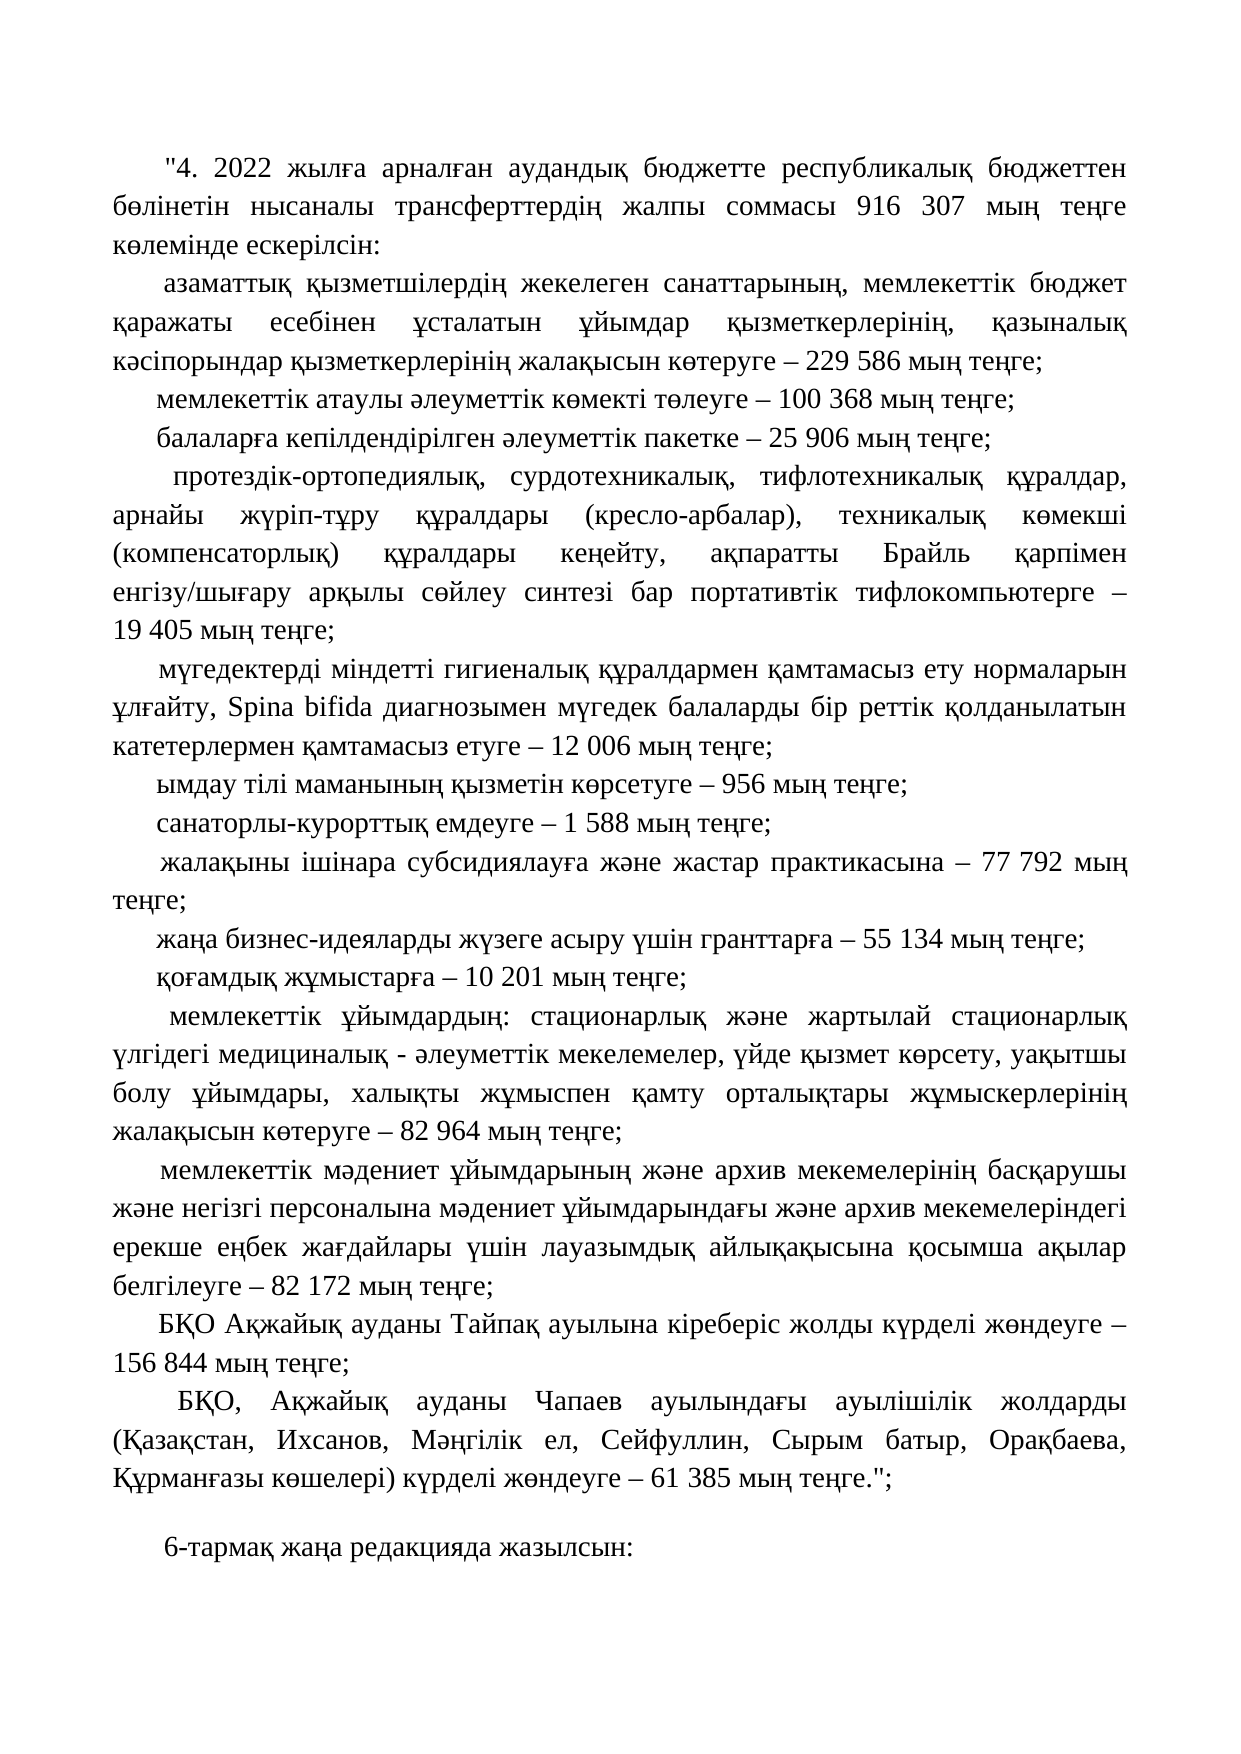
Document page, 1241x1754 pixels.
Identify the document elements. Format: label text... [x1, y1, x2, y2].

text протездік-ортопедиялық, сурдотехникалық, тифлотехникалық құралдар, арнайы жүріп-тұру құралдары (кресло-арбалар), техникалық көмекші (компенсаторлық) құралдары кеңейту, ақпаратты Брайль қарпімен енгізу/шығару арқылы сөйлеу синтезі бар портативтік тифлокомпьютерге – 19 405 мың теңге; [112, 458, 1128, 646]
text санаторлы-курорттық емдеуге – 1 588 мың теңге; [112, 805, 1128, 839]
text мемлекеттік атаулы әлеуметтік көмекті төлеуге – 100 368 мың теңге; [112, 381, 1128, 415]
text "4. 2022 жылға арналған аудандық бюджетте республикалық бюджеттен бөлінетін нысаналы трансферттердің жалпы соммасы 916 307 мың теңге көлемінде ескерілсін: [112, 150, 1128, 261]
text мемлекеттік ұйымдардың: стационарлық және жартылай стационарлық үлгідегі медициналық - әлеуметтік мекелемелер, үйде қызмет көрсету, уақытшы болу ұйымдары, халықты жұмыспен қамту орталықтары жұмыскерлерінің жалақысын көтеруге – 82 964 мың теңге; [112, 998, 1128, 1147]
text жаңа бизнес-идеяларды жүзеге асыру үшін гранттарға – 55 134 мың теңге; [112, 921, 1128, 954]
text жалақыны ішінара субсидиялауға және жастар практикасына – 77 792 мың теңге; [112, 844, 1128, 916]
text қоғамдық жұмыстарға – 10 201 мың теңге; [112, 959, 1128, 993]
text БҚО Ақжайық ауданы Тайпақ ауылына кіреберіс жолды күрделі жөндеуге – 156 844 мың теңге; [112, 1306, 1128, 1378]
text мемлекеттік мәдениет ұйымдарының және архив мекемелерінің басқарушы және негізгі персоналына мәдениет ұйымдарындағы және архив мекемелеріндегі ерекше еңбек жағдайлары үшін лауазымдық айлықақысына қосымша ақылар белгілеуге – 82 172 мың теңге; [112, 1152, 1128, 1301]
text мүгедектерді міндетті гигиеналық құралдармен қамтамасыз ету нормаларын ұлғайту, Spina bifida диагнозымен мүгедек балаларды бір реттік қолданылатын катетерлермен қамтамасыз етуге – 12 006 мың теңге; [112, 651, 1128, 762]
text 6-тармақ жаңа редакцияда жазылсын: [112, 1529, 1128, 1563]
text ымдау тілі маманының қызметін көрсетуге – 956 мың теңге; [112, 767, 1128, 800]
text азаматтық қызметшілердің жекелеген санаттарының, мемлекеттік бюджет қаражаты есебінен ұсталатын ұйымдар қызметкерлерінің, қазыналық кәсіпорындар қызметкерлерінің жалақысын көтеруге – 229 586 мың теңге; [112, 266, 1128, 376]
text балаларға кепілдендірілген әлеуметтік пакетке – 25 906 мың теңге; [112, 420, 1128, 453]
text БҚО, Ақжайық ауданы Чапаев ауылындағы ауылішілік жолдарды (Қазақстан, Ихсанов, Мәңгілік ел, Сейфуллин, Сырым батыр, Орақбаева, Құрманғазы көшелері) күрделі жөндеуге – 61 385 мың теңге."; [112, 1383, 1128, 1494]
